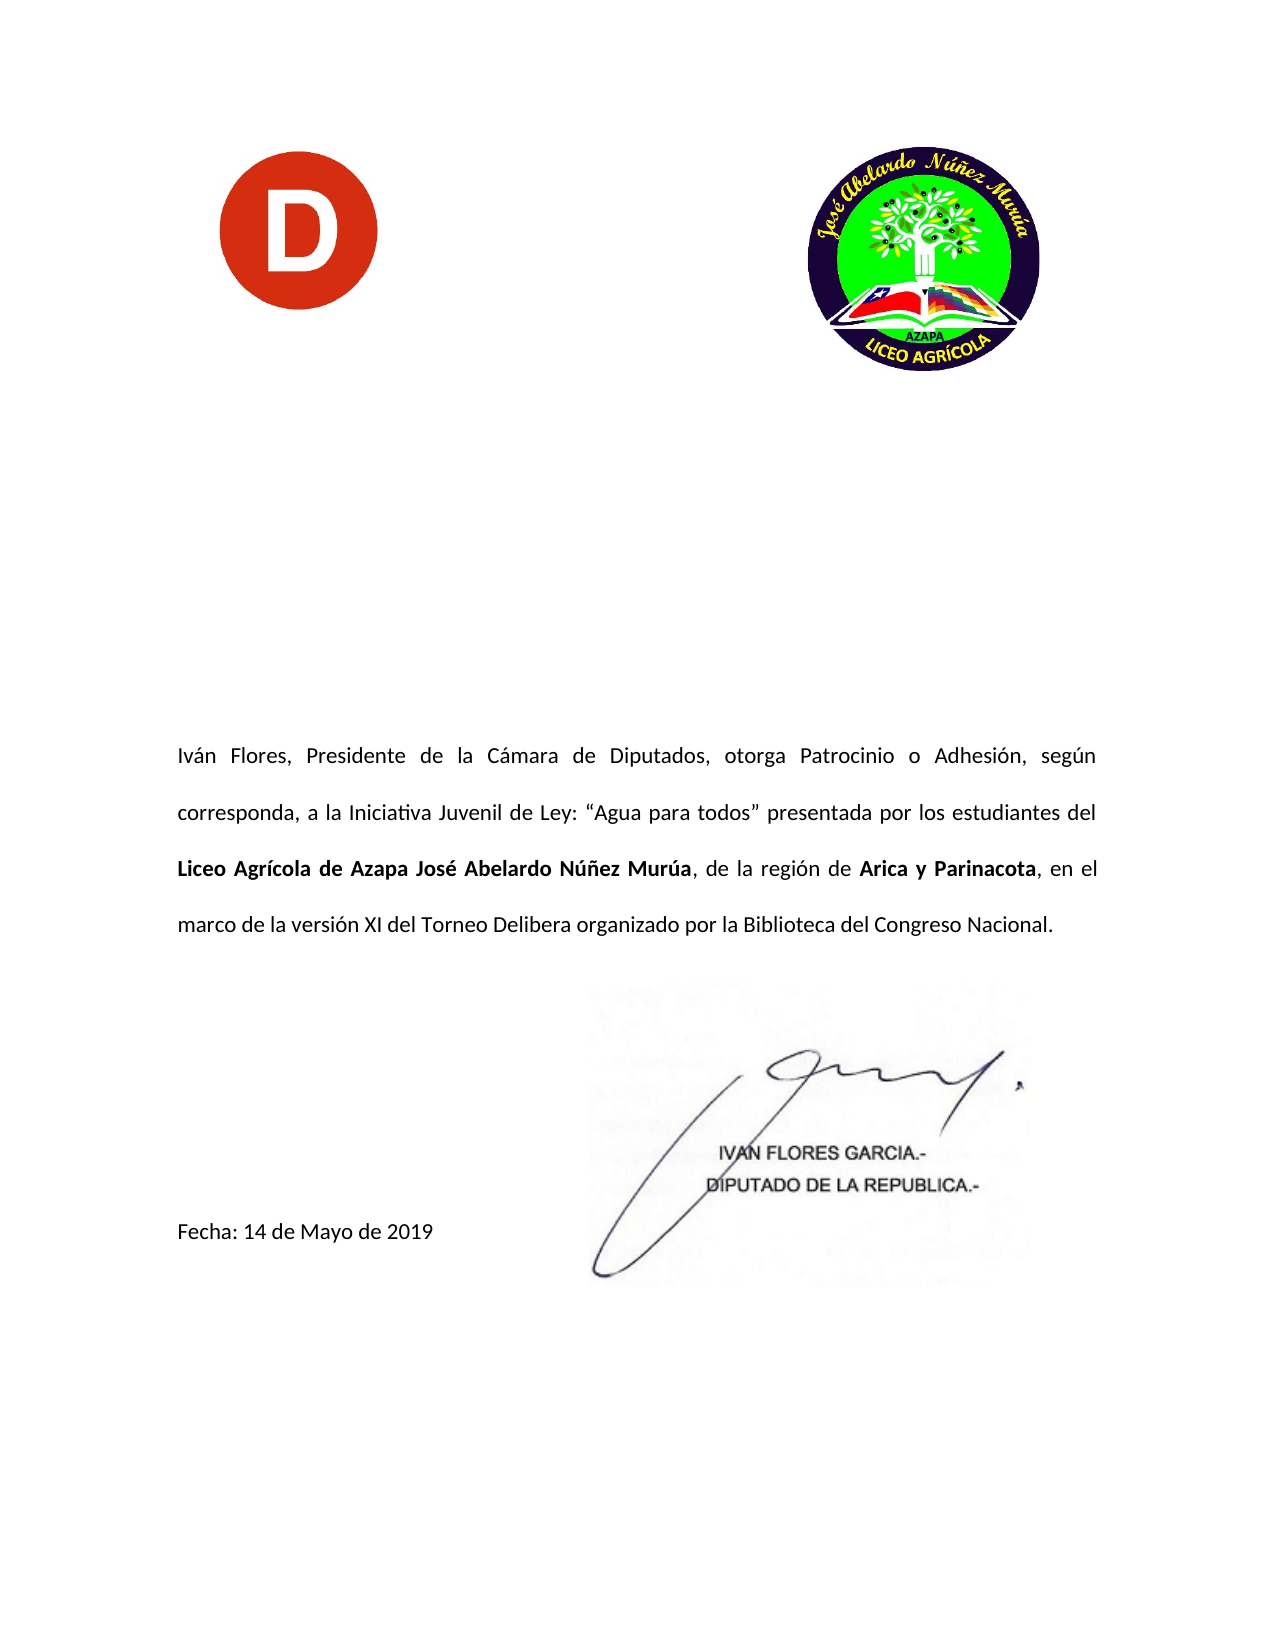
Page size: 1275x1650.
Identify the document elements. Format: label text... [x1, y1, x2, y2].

picture [177, 147, 407, 318]
picture [807, 146, 1040, 371]
text Iván Flores, Presidente de la Cámara de Diputados, otorga Patrocinio o Adhesión, según corresponda, a la Iniciativa Juvenil de Ley: “Agua para todos” presentada por los estudiantes del Liceo Agrícola de Azapa José Abelardo Núñez Murúa, de la región de Arica y Parinacota, en el marco de la versión XI del Torneo Delibera organizado por la Biblioteca del Congreso Nacional. [177, 742, 1098, 938]
text Fecha: 14 de Mayo de 2019 [177, 1217, 1098, 1245]
picture [589, 1245, 1032, 1287]
picture [589, 983, 1032, 1217]
